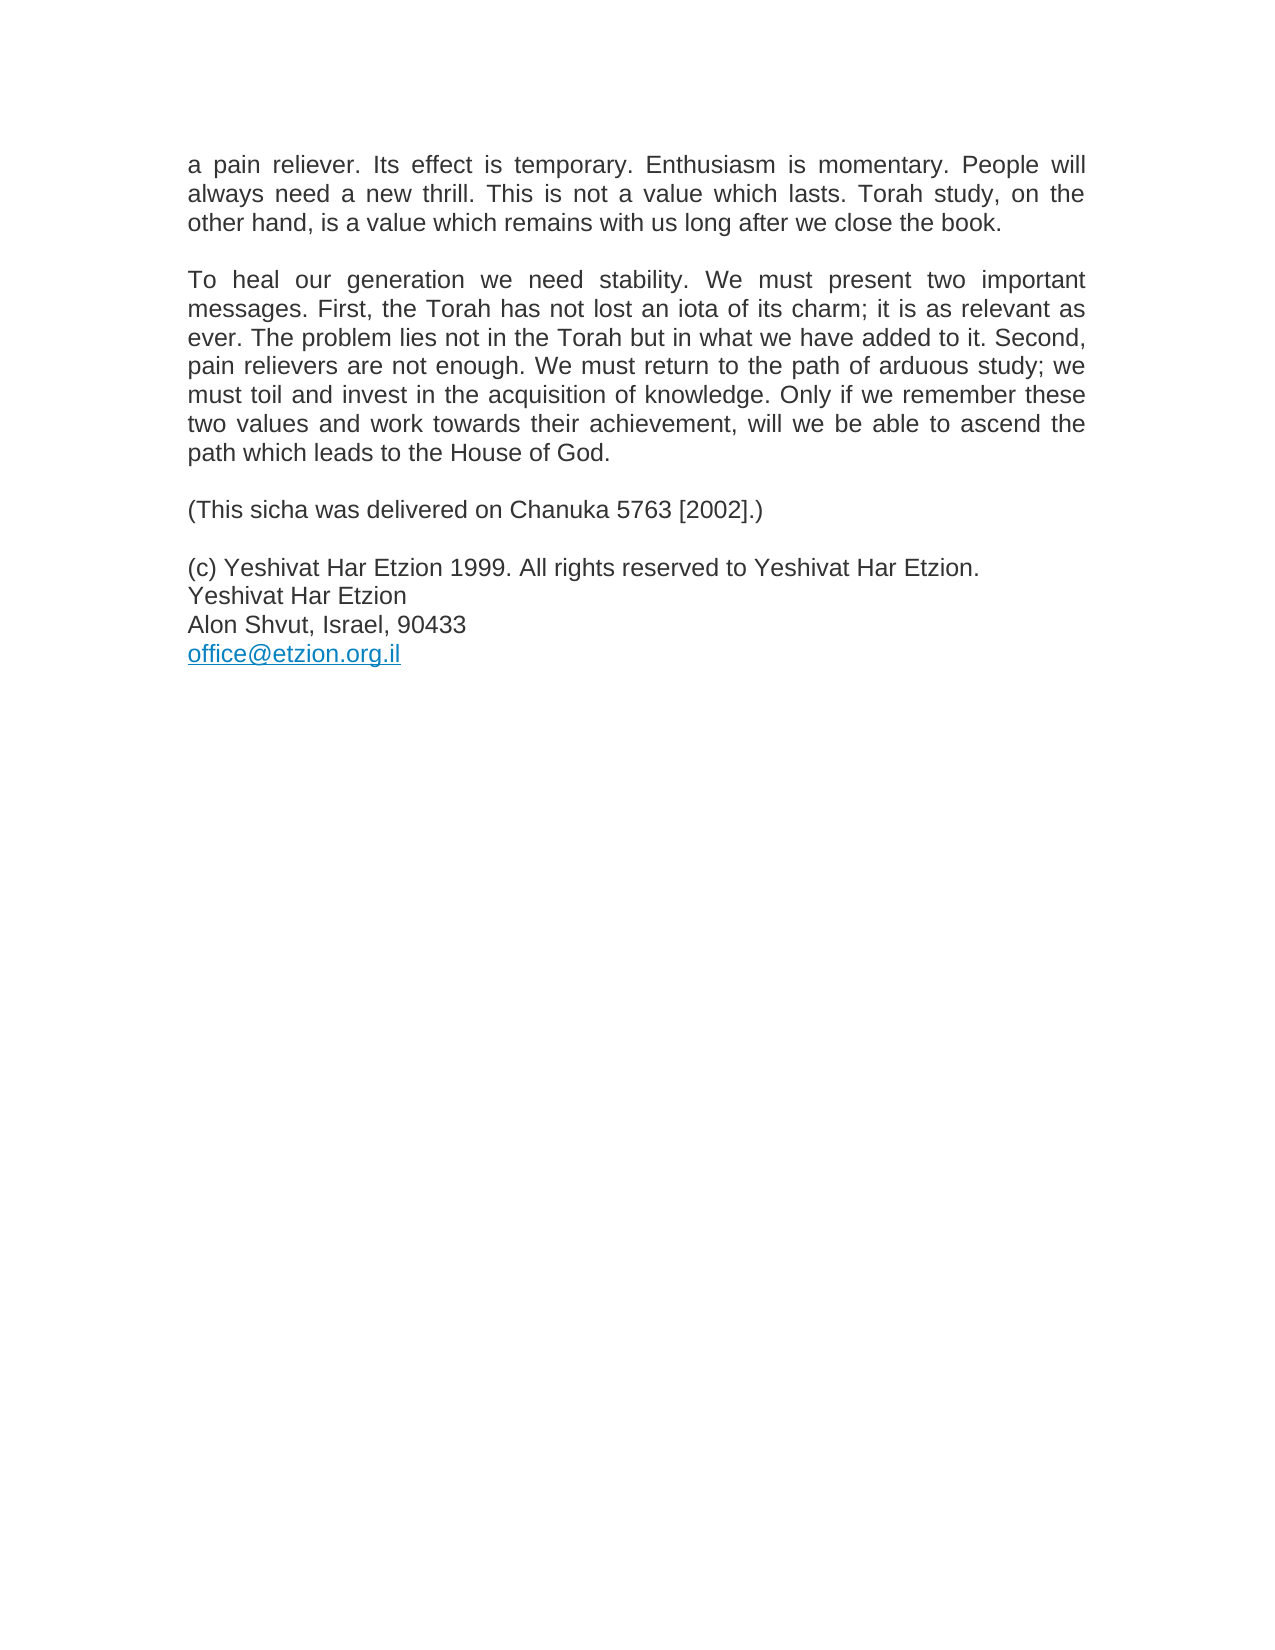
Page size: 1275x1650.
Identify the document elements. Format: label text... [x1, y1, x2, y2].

text Yeshivat Har Etzion Alon Shvut, Israel, 90433 office@etzion.org.il [187, 581, 1087, 667]
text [187, 150, 1087, 236]
text To heal our generation we need stability. We must present two important messages. First, the Torah has not lost an iota of its charm; it is as relevant as ever. The problem lies not in the Torah but in what we have added to it. Second, pain relievers are not enough. We must return to the path of arduous study; we must toil and invest in the acquisition of knowledge. Only if we remember these two values and work towards their achievement, will we be able to ascend the path which leads to the House of God. [187, 265, 1087, 466]
text (c) Yeshivat Har Etzion 1999. All rights reserved to Yeshivat Har Etzion. [187, 552, 1087, 581]
text (This sicha was delivered on Chanuka 5763 [2002].) [187, 495, 1087, 524]
